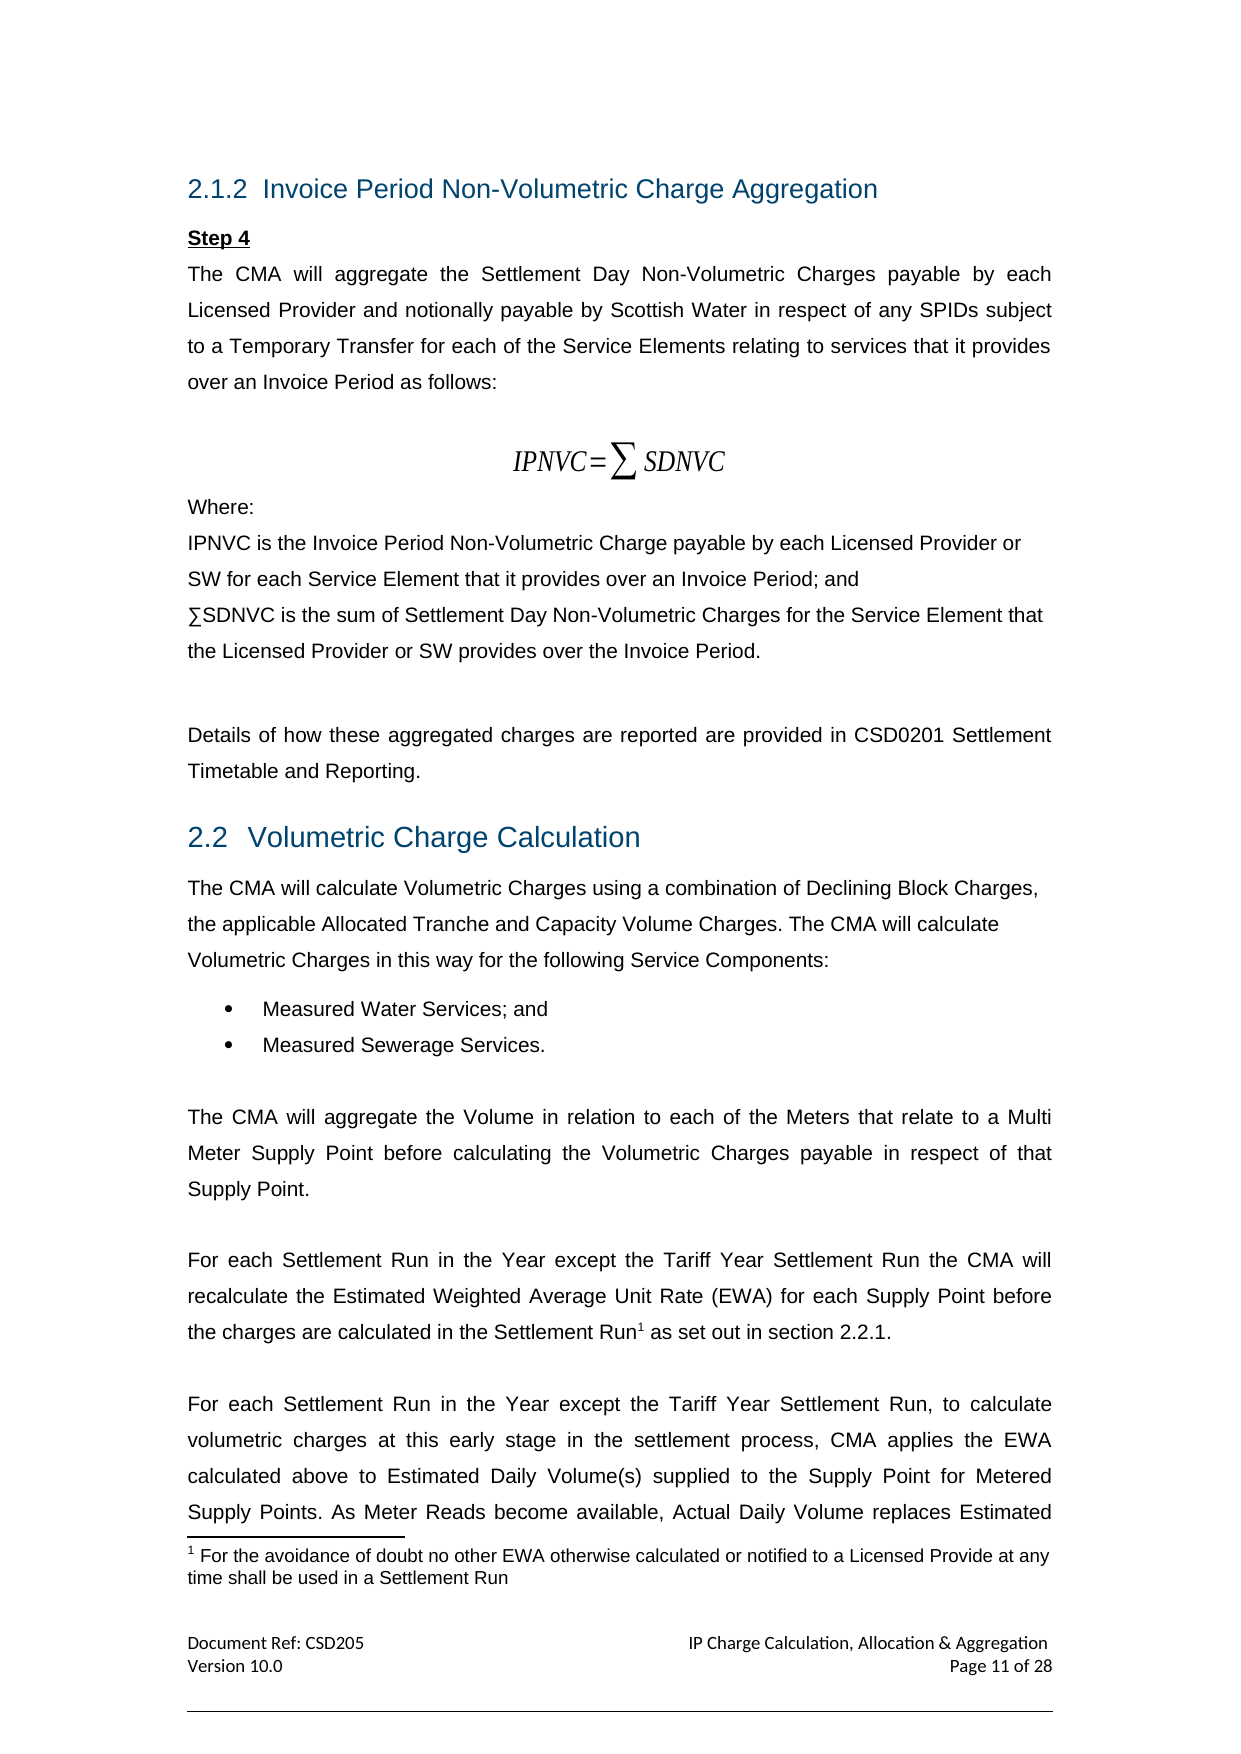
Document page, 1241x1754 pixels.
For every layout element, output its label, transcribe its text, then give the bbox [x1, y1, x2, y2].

text Step 4 [187, 226, 1053, 250]
text Where: [187, 495, 1053, 519]
text IPNVC is the Invoice Period Non-Volumetric Charge payable by each Licensed Provider or SW for each Service Element that it provides over an Invoice Period; and [187, 531, 1053, 591]
text ∑SDNVC is the sum of Settlement Day Non-Volumetric Charges for the Service Element that the Licensed Provider or SW provides over the Invoice Period. [187, 602, 1053, 662]
subtitle Volumetric Charge Calculation [187, 820, 1053, 853]
list Measured Sewerage Services. [225, 1033, 1053, 1057]
subtitle Invoice Period Non-Volumetric Charge Aggregation [187, 173, 1053, 204]
text Details of how these aggregated charges are reported are provided in CSD0201 Settlement Timetable and Reporting. [187, 723, 1053, 783]
text The CMA will aggregate the Settlement Day Non-Volumetric Charges payable by each Licensed Provider and notionally payable by Scottish Water in respect of any SPIDs subject to a Temporary Transfer for each of the Service Elements relating to services that it provides over an Invoice Period as follows: [187, 262, 1053, 393]
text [187, 1392, 1053, 1524]
text For each Settlement Run in the Year except the Tariff Year Settlement Run the CMA will recalculate the Estimated Weighted Average Unit Rate (EWA) for each Supply Point before the charges are calculated in the Settlement Run as set out in section 2.2.1. [187, 1248, 1053, 1344]
text The CMA will calculate Volumetric Charges using a combination of Declining Block Charges, the applicable Allocated Tranche and Capacity Volume Charges. The CMA will calculate Volumetric Charges in this way for the following Service Components: [187, 876, 1053, 972]
list Measured Water Services; and [225, 997, 1053, 1021]
text The CMA will aggregate the Volume in relation to each of the Meters that relate to a Multi Meter Supply Point before calculating the Volumetric Charges payable in respect of that Supply Point. [187, 1104, 1053, 1200]
